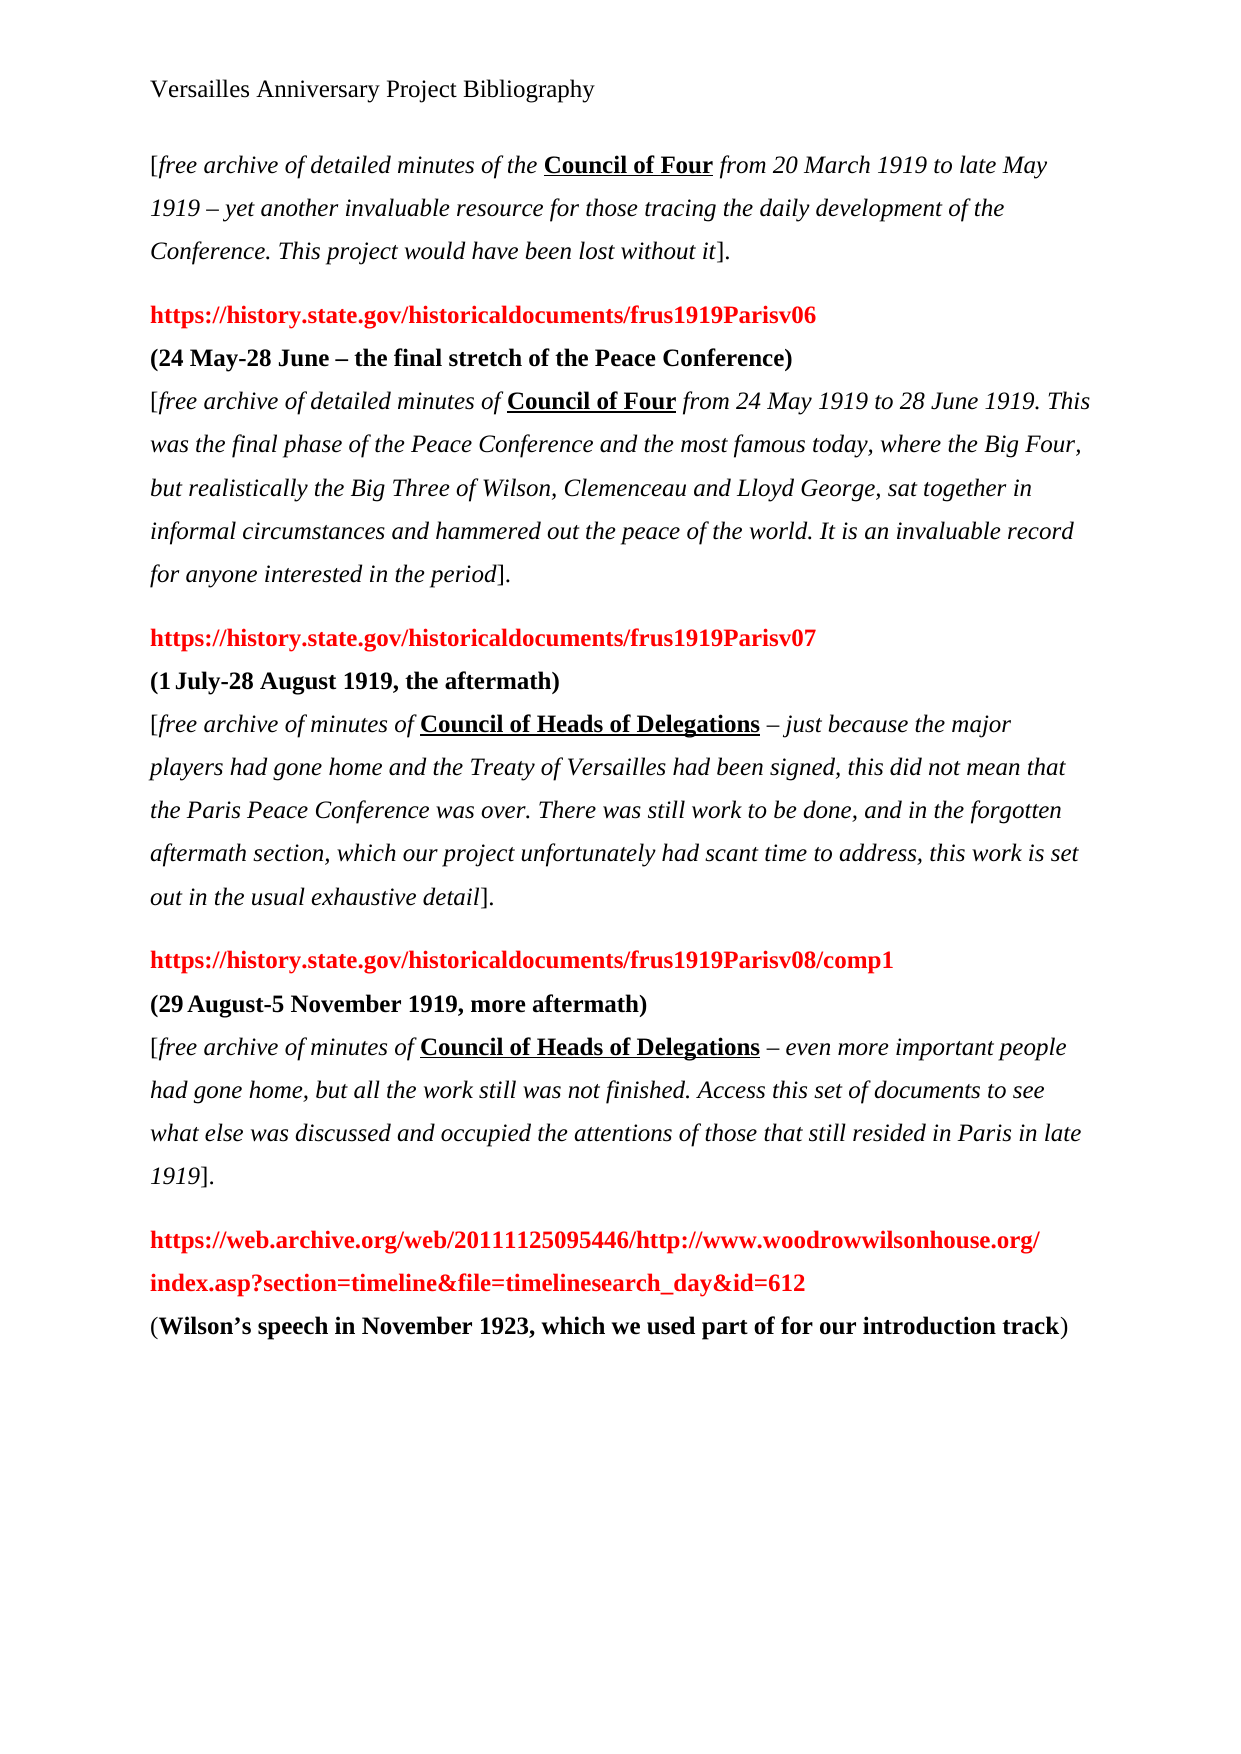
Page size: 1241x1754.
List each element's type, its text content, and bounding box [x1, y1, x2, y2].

text https://history.state.gov/historicaldocuments/frus1919Parisv06 (24 May-28 June – the final stretch of the Peace Conference) [free archive of detailed minutes of Council of Four from 24 May 1919 to 28 June 1919. This was the final phase of the Peace Conference and the most famous today, where the Big Four, but realistically the Big Three of Wilson, Clemenceau and Lloyd George, sat together in informal circumstances and hammered out the peace of the world. It is an invaluable record for anyone interested in the period]. [150, 300, 1090, 588]
text https://history.state.gov/historicaldocuments/frus1919Parisv07 (1 July-28 August 1919, the aftermath) [free archive of minutes of Council of Heads of Delegations – just because the major players had gone home and the Treaty of Versailles had been signed, this did not mean that the Paris Peace Conference was over. There was still work to be done, and in the forgotten aftermath section, which our project unfortunately had scant time to address, this work is set out in the usual exhaustive detail]. [150, 623, 1090, 910]
text https://web.archive.org/web/20111125095446/http://www.woodrowwilsonhouse.org/index.asp?section=timeline&file=timelinesearch_day&id=612 (Wilson’s speech in November 1923, which we used part of for our introduction track) [150, 1225, 1090, 1340]
text https://history.state.gov/historicaldocuments/frus1919Parisv08/comp1 (29 August-5 November 1919, more aftermath) [free archive of minutes of Council of Heads of Delegations – even more important people had gone home, but all the work still was not finished. Access this set of documents to see what else was discussed and occupied the attentions of those that still resided in Paris in late 1919]. [150, 946, 1090, 1190]
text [150, 150, 1090, 265]
